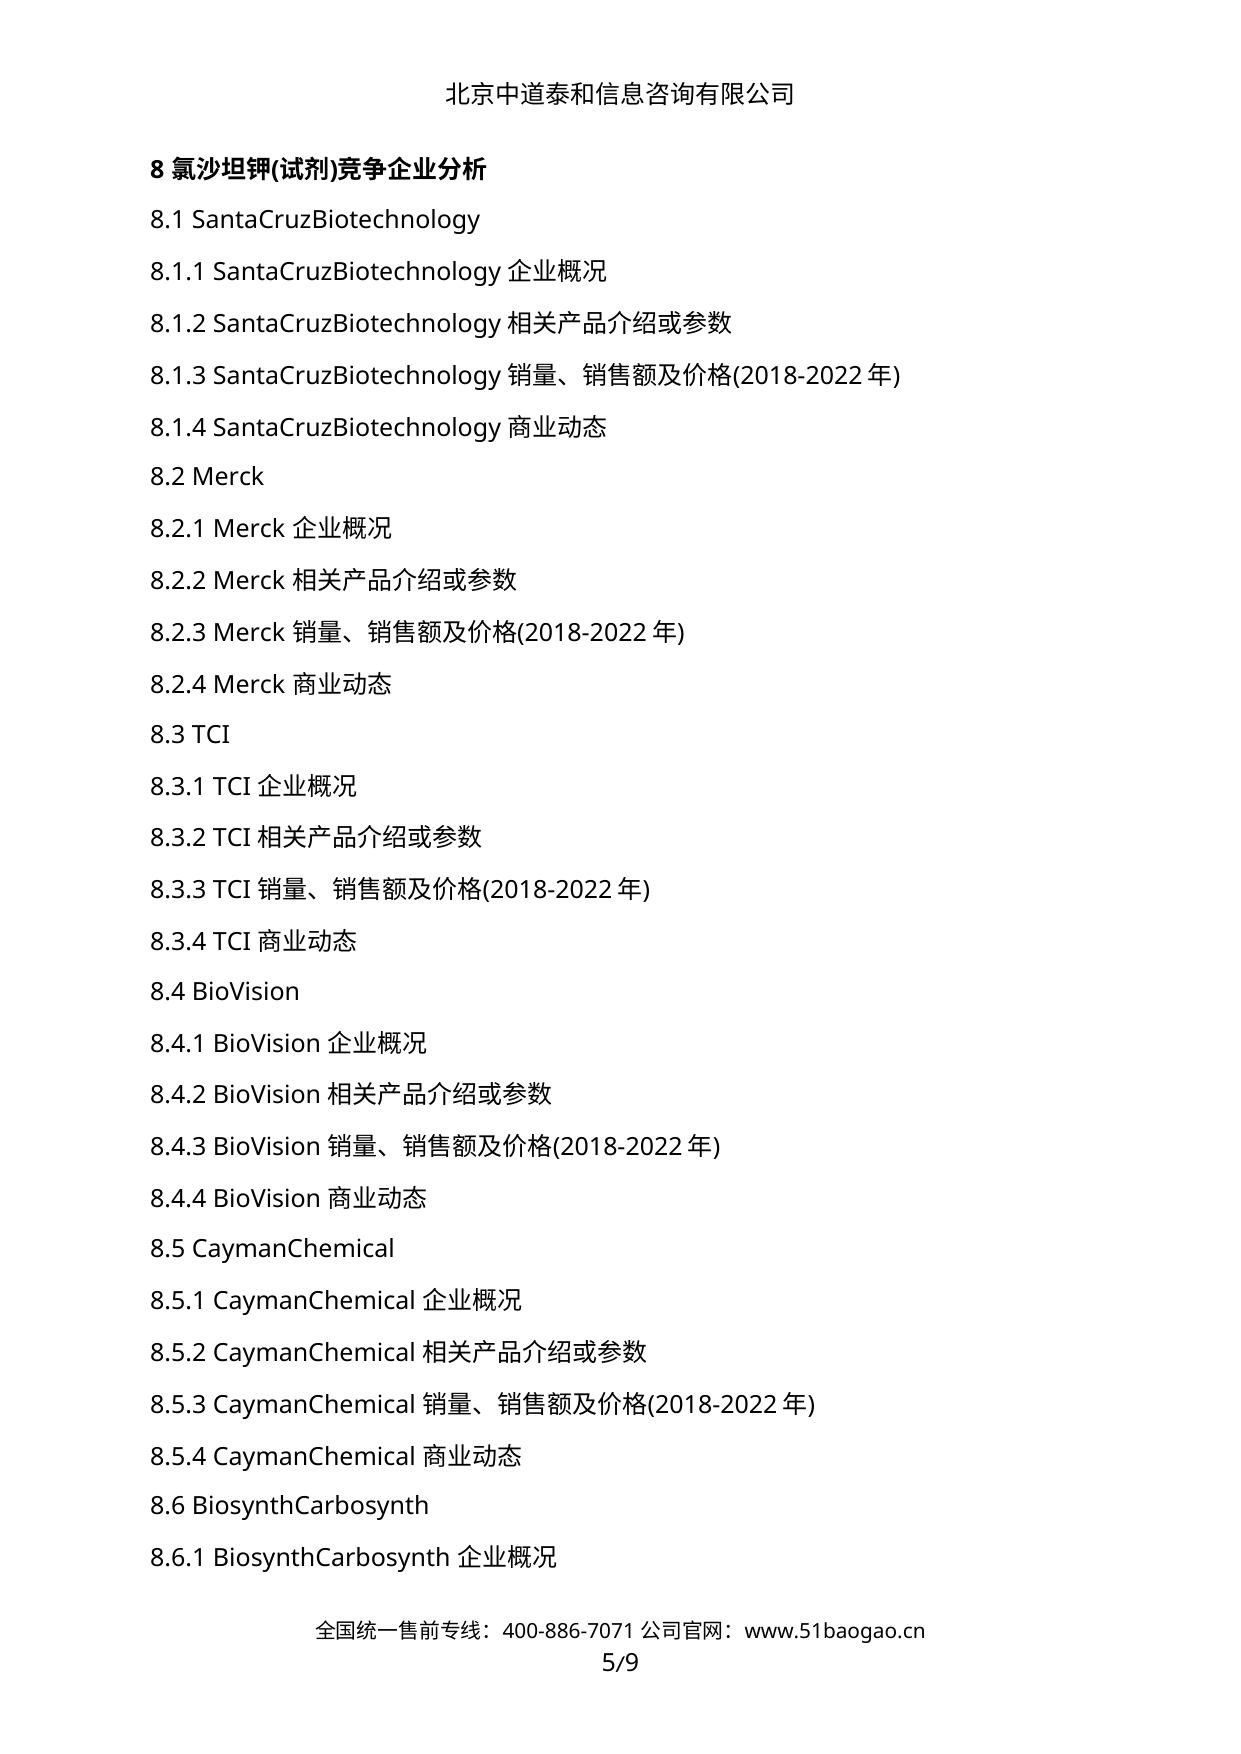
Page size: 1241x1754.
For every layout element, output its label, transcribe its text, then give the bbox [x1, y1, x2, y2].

text 8 氯沙坦钾(试剂)竞争企业分析 [150, 150, 1090, 186]
text 8.3.1 TCI 企业概况 [150, 766, 1090, 802]
text 8.4.4 BioVision 商业动态 [150, 1179, 1090, 1215]
text 8.3.2 TCI 相关产品介绍或参数 [150, 818, 1090, 854]
text 8.5.3 CaymanChemical 销量、销售额及价格(2018-2022年) [150, 1384, 1090, 1420]
text 8.3.3 TCI 销量、销售额及价格(2018-2022年) [150, 870, 1090, 906]
text 8.4 BioVision [150, 973, 1090, 1007]
text 8.5.2 CaymanChemical 相关产品介绍或参数 [150, 1332, 1090, 1368]
text 8.3 TCI [150, 716, 1090, 750]
text 8.3.4 TCI 商业动态 [150, 922, 1090, 958]
text 8.2.2 Merck 相关产品介绍或参数 [150, 561, 1090, 597]
text 8.4.2 BioVision 相关产品介绍或参数 [150, 1075, 1090, 1111]
text 8.1.4 SantaCruzBiotechnology 商业动态 [150, 407, 1090, 443]
text 8.6.1 BiosynthCarbosynth 企业概况 [150, 1537, 1090, 1574]
text 8.5.4 CaymanChemical 商业动态 [150, 1436, 1090, 1472]
text 8.2.4 Merck 商业动态 [150, 664, 1090, 701]
text 8.2.3 Merck 销量、销售额及价格(2018-2022年) [150, 612, 1090, 649]
text 8.4.3 BioVision 销量、销售额及价格(2018-2022年) [150, 1127, 1090, 1163]
text 8.5 CaymanChemical [150, 1231, 1090, 1265]
text 8.4.1 BioVision 企业概况 [150, 1023, 1090, 1059]
text 8.2.1 Merck 企业概况 [150, 509, 1090, 545]
text 8.1.1 SantaCruzBiotechnology 企业概况 [150, 252, 1090, 288]
text 8.6 BiosynthCarbosynth [150, 1488, 1090, 1522]
text 8.1.3 SantaCruzBiotechnology 销量、销售额及价格(2018-2022年) [150, 355, 1090, 392]
text 8.1.2 SantaCruzBiotechnology 相关产品介绍或参数 [150, 303, 1090, 340]
text 8.5.1 CaymanChemical 企业概况 [150, 1280, 1090, 1317]
text 8.1 SantaCruzBiotechnology [150, 202, 1090, 236]
text 8.2 Merck [150, 459, 1090, 493]
